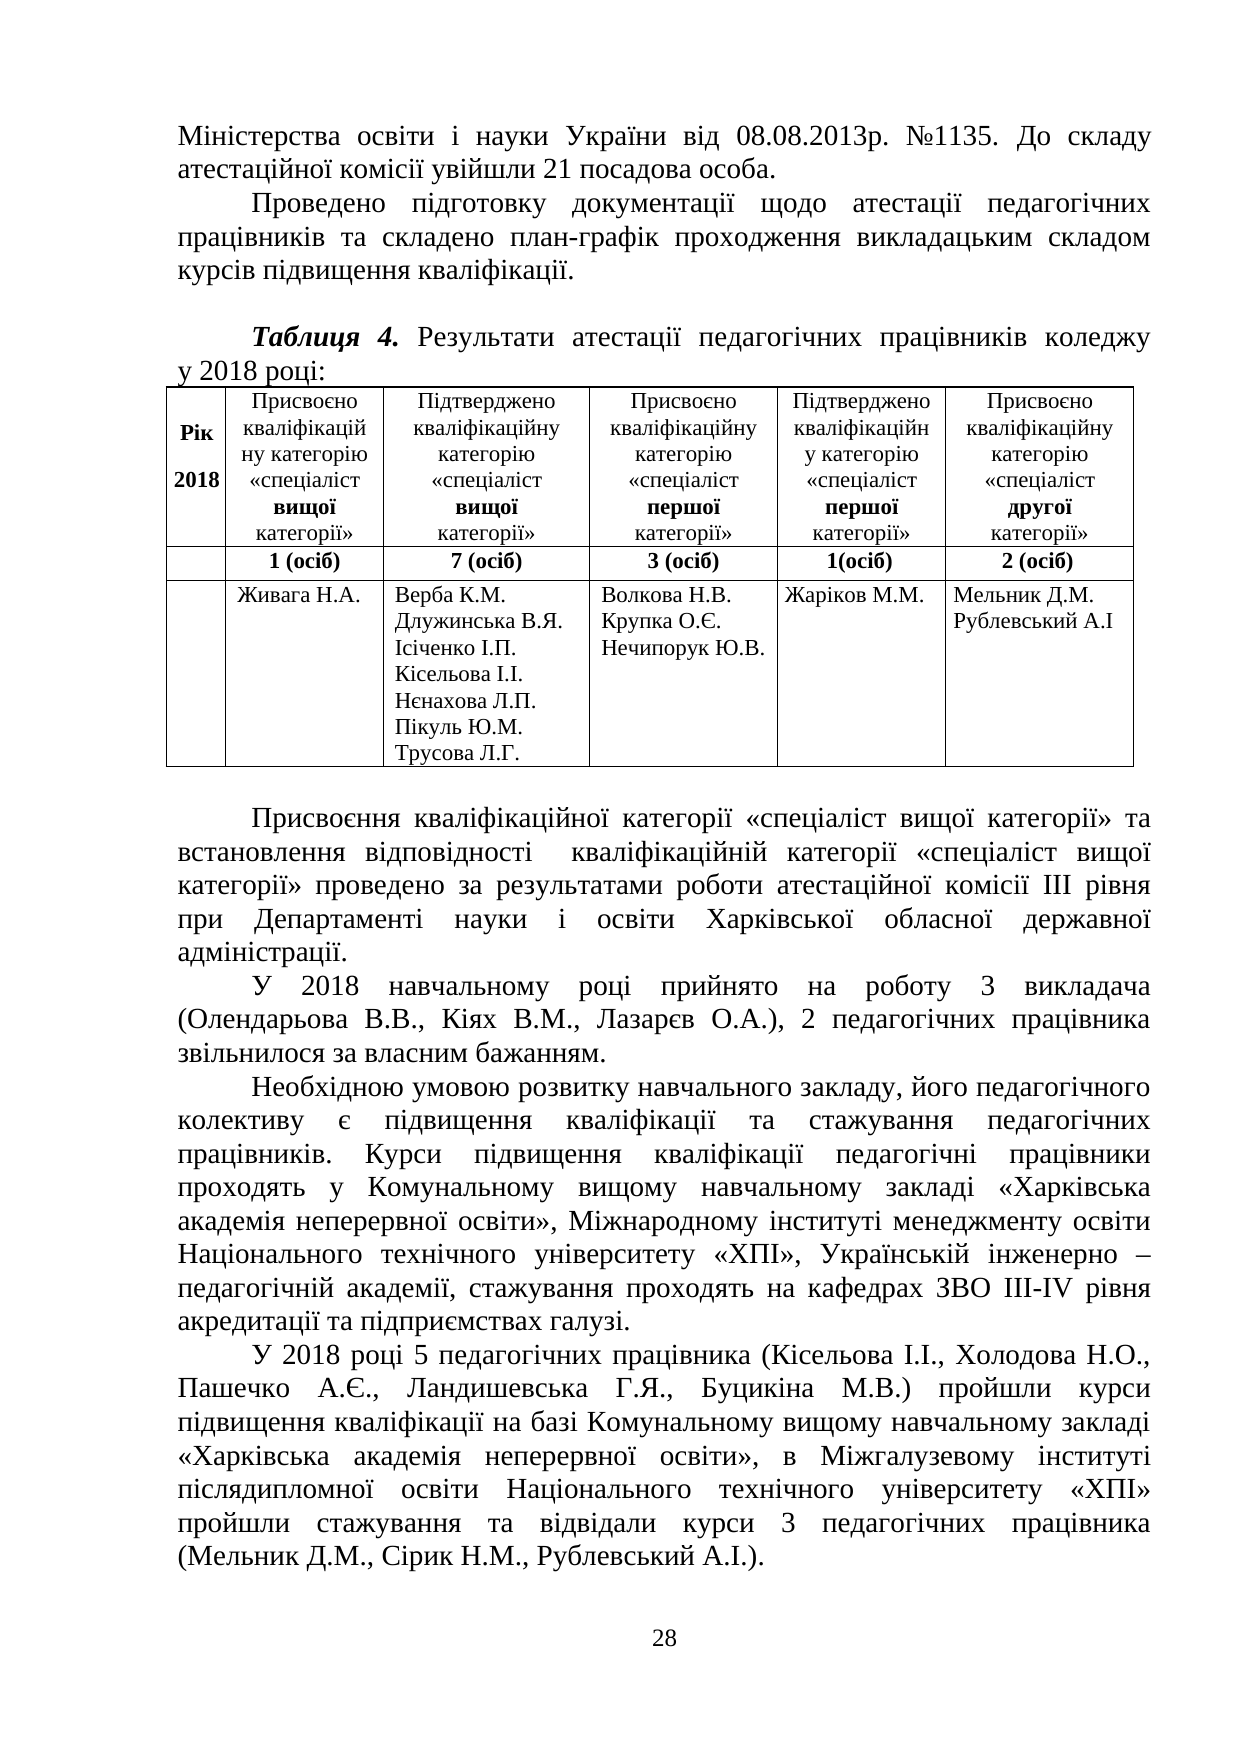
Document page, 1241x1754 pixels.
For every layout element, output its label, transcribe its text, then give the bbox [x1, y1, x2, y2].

text Необхідною умовою розвитку навчального закладу, його педагогічного колективу є підвищення кваліфікації та стажування педагогічних працівників. Курси підвищення кваліфікації педагогічні працівники проходять у Комунальному вищому навчальному закладі «Харківська академія неперервної освіти», Міжнародному інституті менеджменту освіти Національного технічного університету «ХПІ», Українській інженерно – педагогічній академії, стажування проходять на кафедрах ЗВО ІІІ-ІV рівня акредитації та підприємствах галузі. [177, 1069, 1152, 1337]
table_header Підтверджено кваліфікаційну категорію «спеціаліст вищої категорії» [384, 388, 589, 546]
table_cell 7 (осіб) [384, 547, 589, 580]
table_cell Мельник Д.М. Рублевський А.І [946, 581, 1133, 766]
table_header Рік 2018 [167, 388, 225, 546]
table_cell 3 (осіб) [590, 547, 777, 580]
table_header Підтверджено кваліфікаційну категорію «спеціаліст першої категорії» [778, 388, 945, 546]
table_header Присвоєно кваліфікаційну категорію «спеціаліст другої категорії» [946, 388, 1133, 546]
text Присвоєння кваліфікаційної категорії «спеціаліст вищої категорії» та встановлення відповідності кваліфікаційній категорії «спеціаліст вищої категорії» проведено за результатами роботи атестаційної комісії ІІІ рівня при Департаменті науки і освіти Харківської обласної державної адміністрації. [177, 800, 1152, 968]
text У 2018 навчальному році прийнято на роботу 3 викладача (Олендарьова В.В., Кіях В.М., Лазарєв О.А.), 2 педагогічних працівника звільнилося за власним бажанням. [177, 968, 1152, 1069]
table_header Присвоєно кваліфікаційну категорію «спеціаліст вищої категорії» [226, 388, 383, 546]
text У 2018 році 5 педагогічних працівника (Кісельова І.І., Холодова Н.О., Пашечко А.Є., Ландишевська Г.Я., Буцикіна М.В.) пройшли курси підвищення кваліфікації на базі Комунальному вищому навчальному закладі «Харківська академія неперервної освіти», в Міжгалузевому інституті післядипломної освіти Національного технічного університету «ХПІ» пройшли стажування та відвідали курси 3 педагогічних працівника (Мельник Д.М., Сірик Н.М., Рублевський А.І.). [177, 1337, 1152, 1572]
table_cell 1 (осіб) [226, 547, 383, 580]
table_cell Волкова Н.В. Крупка О.Є. Нечипорук Ю.В. [590, 581, 777, 766]
table_cell [167, 547, 225, 580]
text Таблиця 4. Результати атестації педагогічних працівників коледжу у 2018 році: [177, 319, 1152, 386]
table_cell [167, 581, 225, 766]
table_cell Жаріков М.М. [778, 581, 945, 766]
table_cell Верба К.М. Длужинська В.Я. Ісіченко І.П. Кісельова І.І. Нєнахова Л.П. Пікуль Ю.М. Трусова Л.Г. [384, 581, 589, 766]
table_cell 1(осіб) [778, 547, 945, 580]
text Проведено підготовку документації щодо атестації педагогічних працівників та складено план-графік проходження викладацьким складом курсів підвищення кваліфікації. [177, 185, 1152, 286]
table_header Присвоєно кваліфікаційну категорію «спеціаліст першої категорії» [590, 388, 777, 546]
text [177, 118, 1152, 185]
table_cell 2 (осіб) [946, 547, 1133, 580]
table_cell Живага Н.А. [226, 581, 383, 766]
